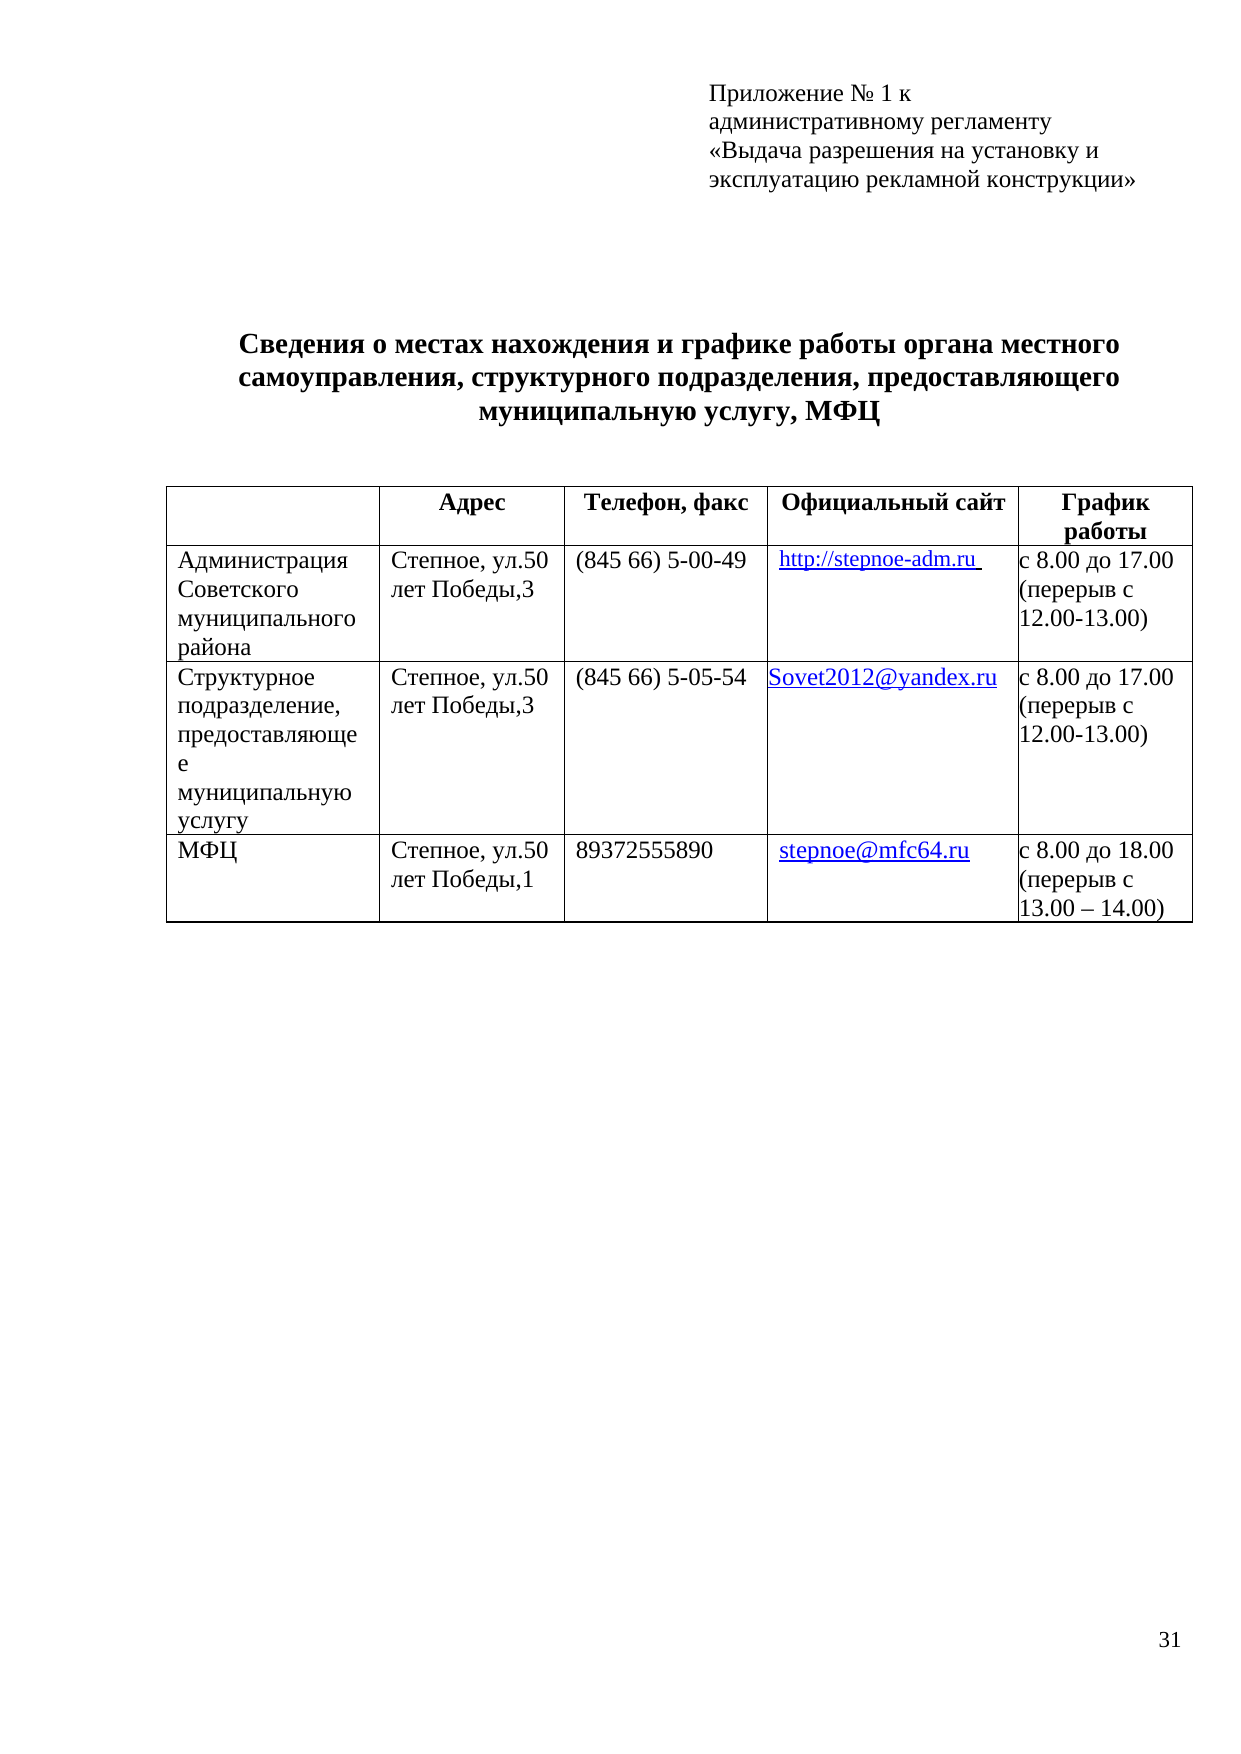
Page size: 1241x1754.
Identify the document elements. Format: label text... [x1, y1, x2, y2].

table_cell Структурное подразделение, предоставляющее муниципальную услугу [167, 662, 379, 834]
table_header Телефон, факс [565, 487, 767, 544]
text административному регламенту [709, 106, 1181, 135]
table_cell с 8.00 до 18.00 (перерыв с 13.00 – 14.00) [1019, 835, 1192, 921]
text эксплуатацию рекламной конструкции» [709, 164, 1181, 193]
text «Выдача разрешения на установку и [709, 135, 1181, 164]
table_cell Степное, ул.50 лет Победы,3 [380, 546, 564, 661]
table_header [167, 487, 379, 544]
table_header График работы [1019, 487, 1192, 544]
table_cell (845 66) 5-05-54 [565, 662, 767, 834]
table_cell Степное, ул.50 лет Победы,3 [380, 662, 564, 834]
text Приложение № 1 к [709, 78, 1181, 106]
table_cell МФЦ [167, 835, 379, 921]
table_header Адрес [380, 487, 564, 544]
table_cell с 8.00 до 17.00 (перерыв с 12.00-13.00) [1019, 662, 1192, 834]
table_header Официальный сайт [768, 487, 1018, 544]
table_cell Степное, ул.50 лет Победы,1 [380, 835, 564, 921]
table_cell http://stepnoe-adm.ru [768, 546, 1018, 661]
table_cell 89372555890 [565, 835, 767, 921]
table_cell с 8.00 до 17.00 (перерыв с 12.00-13.00) [1019, 546, 1192, 661]
table_cell (845 66) 5-00-49 [565, 546, 767, 661]
table_cell Администрация Советского муниципального района [167, 546, 379, 661]
table_cell stepnoe@mfc64.ru [768, 835, 1018, 921]
table_cell Sovet2012@yandex.ru [768, 662, 1018, 834]
text Сведения о местах нахождения и графике работы органа местного самоуправления, структурного подразделения, предоставляющего муниципальную услугу, МФЦ [177, 326, 1181, 427]
